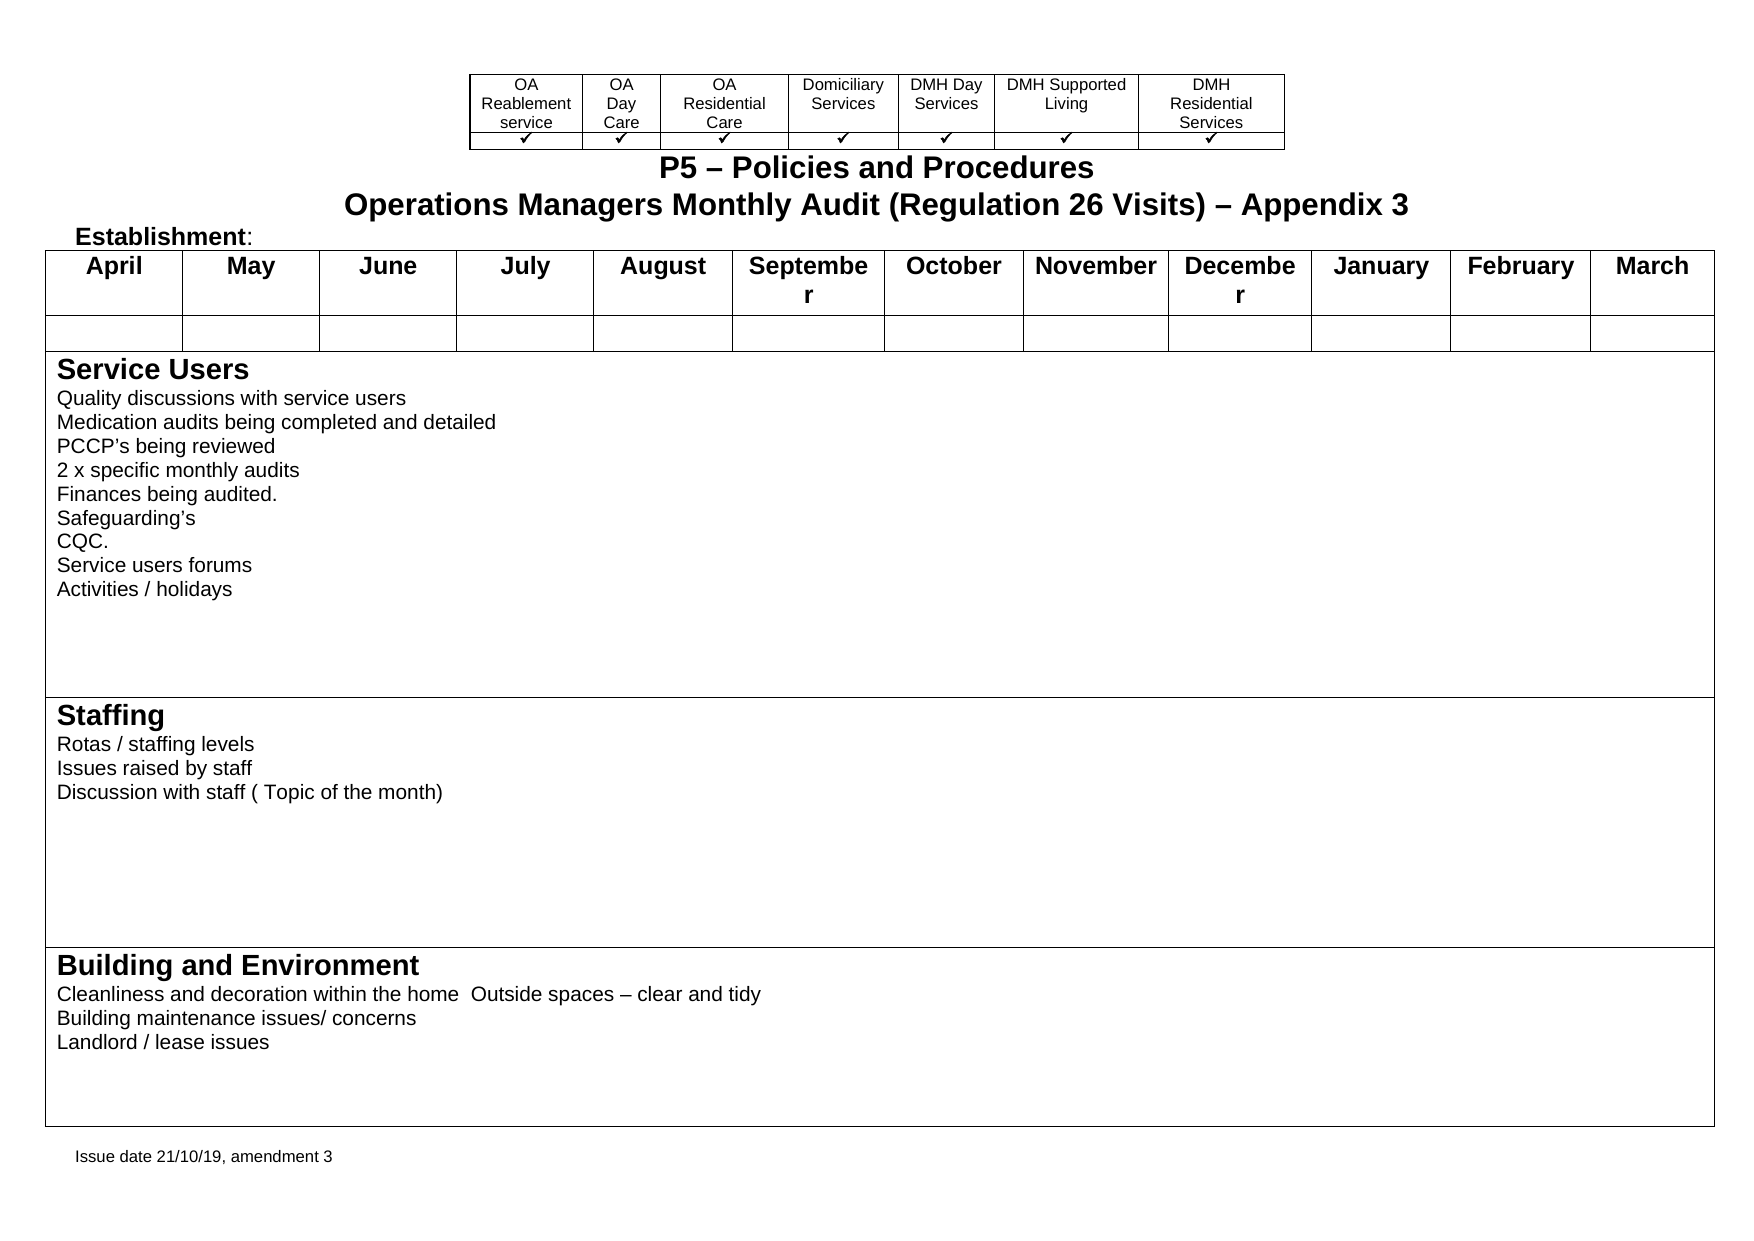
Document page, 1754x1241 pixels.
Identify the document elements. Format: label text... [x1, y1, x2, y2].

table_header November [1024, 251, 1168, 315]
table_cell Staffing Rotas / staffing levels Issues raised by staff Discussion with staff ( Topic of the month) [46, 698, 1714, 947]
table_cell [183, 316, 319, 351]
table_header March [1591, 251, 1714, 315]
table_cell [594, 316, 732, 351]
table_header January [1312, 251, 1450, 315]
table_cell [46, 316, 182, 351]
table_cell [733, 316, 884, 351]
table_cell [320, 316, 456, 351]
table_cell [457, 316, 593, 351]
table_cell Service Users Quality discussions with service users Medication audits being completed and detailed PCCP’s being reviewed 2 x specific monthly audits Finances being audited. Safeguarding’s CQC. Service users forums Activities / holidays [46, 352, 1714, 697]
text Establishment: [75, 221, 1679, 250]
table_cell [1591, 316, 1714, 351]
table_header July [457, 251, 593, 315]
table_header September [733, 251, 884, 315]
table_header February [1451, 251, 1590, 315]
table_cell [1169, 316, 1311, 351]
table_header April [46, 251, 182, 315]
table_cell [1451, 316, 1590, 351]
table_cell [1024, 316, 1168, 351]
table_header August [594, 251, 732, 315]
table_cell [1312, 316, 1450, 351]
table_header May [183, 251, 319, 315]
table_header June [320, 251, 456, 315]
table_header December [1169, 251, 1311, 315]
table_cell [885, 316, 1023, 351]
table_header October [885, 251, 1023, 315]
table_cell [46, 948, 1714, 1126]
